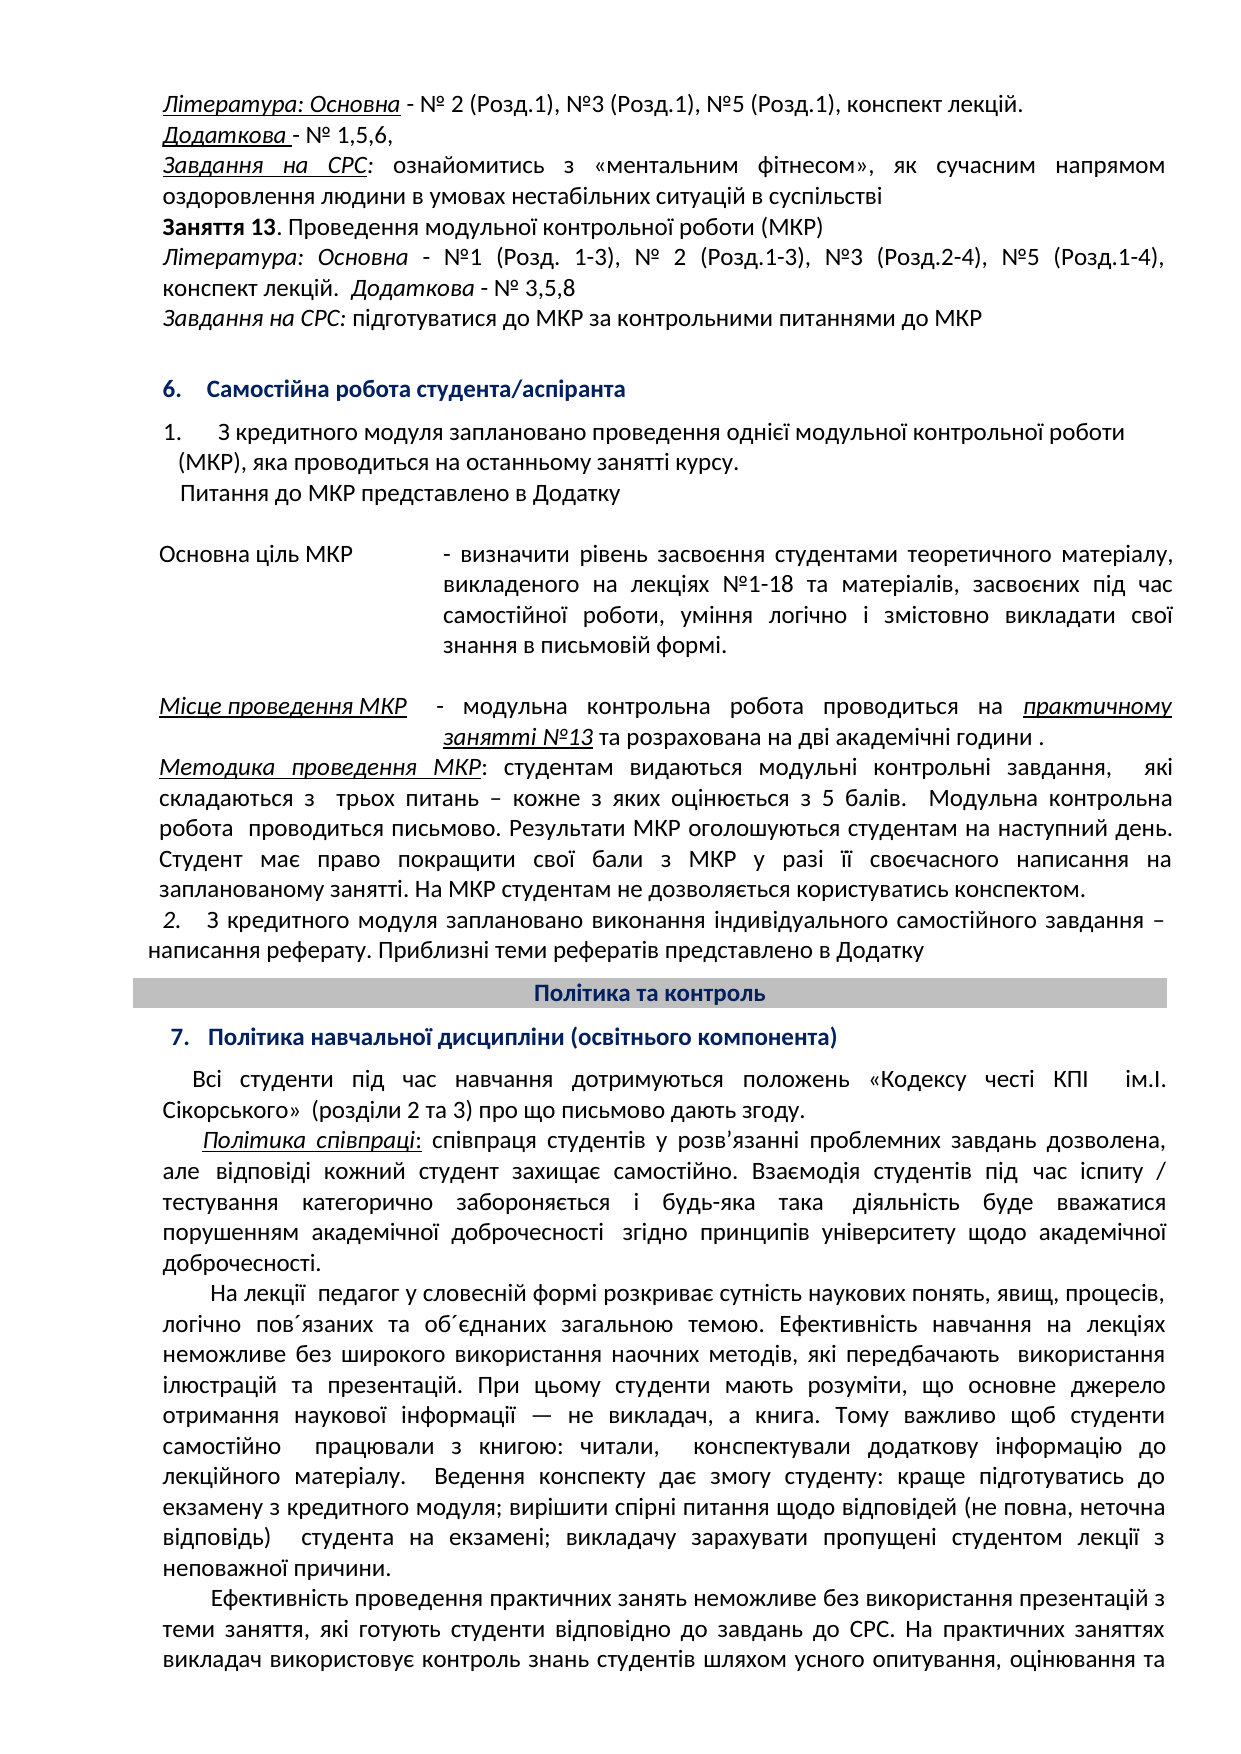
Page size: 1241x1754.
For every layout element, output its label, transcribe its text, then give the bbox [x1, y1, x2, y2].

subtitle Політика навчальної дисципліни (освітнього компонента) [170, 1021, 1167, 1051]
text Політика співпраці: співпраця студентів у розв’язанні проблемних завдань дозволена, але відповіді кожний студент захищає самостійно. Взаємодія студентів під час іспиту / тестування категорично забороняється і будь-яка така діяльність буде вважатися порушенням академічної доброчесності згідно принципів університету щодо академічної доброчесності. [162, 1125, 1167, 1277]
table_cell - модульна контрольна робота проводиться на практичному занятті №13 та розрахована на дві академічні години . [425, 690, 1185, 751]
subtitle Самостійна робота студента/аспіранта [162, 376, 1167, 403]
text Література: Основна - №1 (Розд. 1-3), № 2 (Розд.1-3), №3 (Розд.2-4), №5 (Розд.1-4), конспект лекцій. Додаткова - № 3,5,8 [162, 241, 1167, 302]
text Додаткова - № 1,5,6, [162, 119, 1167, 150]
table_cell - визначити рівень засвоєння студентами теоретичного матеріалу, викладеного на лекціях №1-18 та матеріалів, засвоєних під час самостійної роботи, уміння логічно і змістовно викладати свої знання в письмовій формі. [425, 538, 1185, 690]
text Заняття 13. Проведення модульної контрольної роботи (МКР) [162, 211, 1167, 241]
text Література: Основна - № 2 (Розд.1), №3 (Розд.1), №5 (Розд.1), конспект лекцій. [162, 89, 1167, 119]
text Завдання на СРС: підготуватися до МКР за контрольними питаннями до МКР [162, 302, 1167, 333]
table_cell Місце проведення МКР [133, 690, 425, 751]
subtitle Політика та контроль [133, 978, 1167, 1008]
table_cell Методика проведення МКР: студентам видаються модульні контрольні завдання, які складаються з трьох питань – кожне з яких оцінюється з 5 балів. Модульна контрольна робота проводиться письмово. Результати МКР оголошуються студентам на наступний день. Студент має право покращити свої бали з МКР у разі її своєчасного написання на запланованому занятті. На МКР студентам не дозволяється користуватись конспектом. [133, 751, 1185, 904]
table_cell Основна ціль МКР [133, 538, 425, 690]
table_header З кредитного модуля заплановано проведення однієї модульної контрольної роботи (МКР), яка проводиться на останньому занятті курсу. Питання до МКР представлено в Додатку [133, 416, 1185, 538]
text На лекції педагог у словесній формі розкриває сутність наукових понять, явищ, процесів, логічно пов´язаних та об´єднаних загальною темою. Ефективність навчання на лекціях неможливе без широкого використання наочних методів, які передбачають використання ілюстрацій та презентацій. При цьому студенти мають розуміти, що основне джерело отримання наукової інформації — не викладач, а книга. Тому важливо щоб студенти самостійно працювали з книгою: читали, конспектували додаткову інформацію до лекційного матеріалу. Ведення конспекту дає змогу студенту: краще підготуватись до екзамену з кредитного модуля; вирішити спірні питання щодо відповідей (не повна, неточна відповідь) студента на екзамені; викладачу зарахувати пропущені студентом лекції з неповажної причини. [162, 1277, 1167, 1582]
list З кредитного модуля заплановано виконання індивідуального самостійного завдання – написання реферату. Приблизні теми рефератів представлено в Додатку [148, 904, 1167, 965]
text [162, 1582, 1167, 1674]
text Всі студенти під час навчання дотримуються положень «Кодексу честі КПІ ім.І. Сікорського» (розділи 2 та 3) про що письмово дають згоду. [162, 1064, 1167, 1125]
text Завдання на СРС: ознайомитись з «ментальним фітнесом», як сучасним напрямом оздоровлення людини в умовах нестабільних ситуацій в суспільстві [162, 150, 1167, 211]
